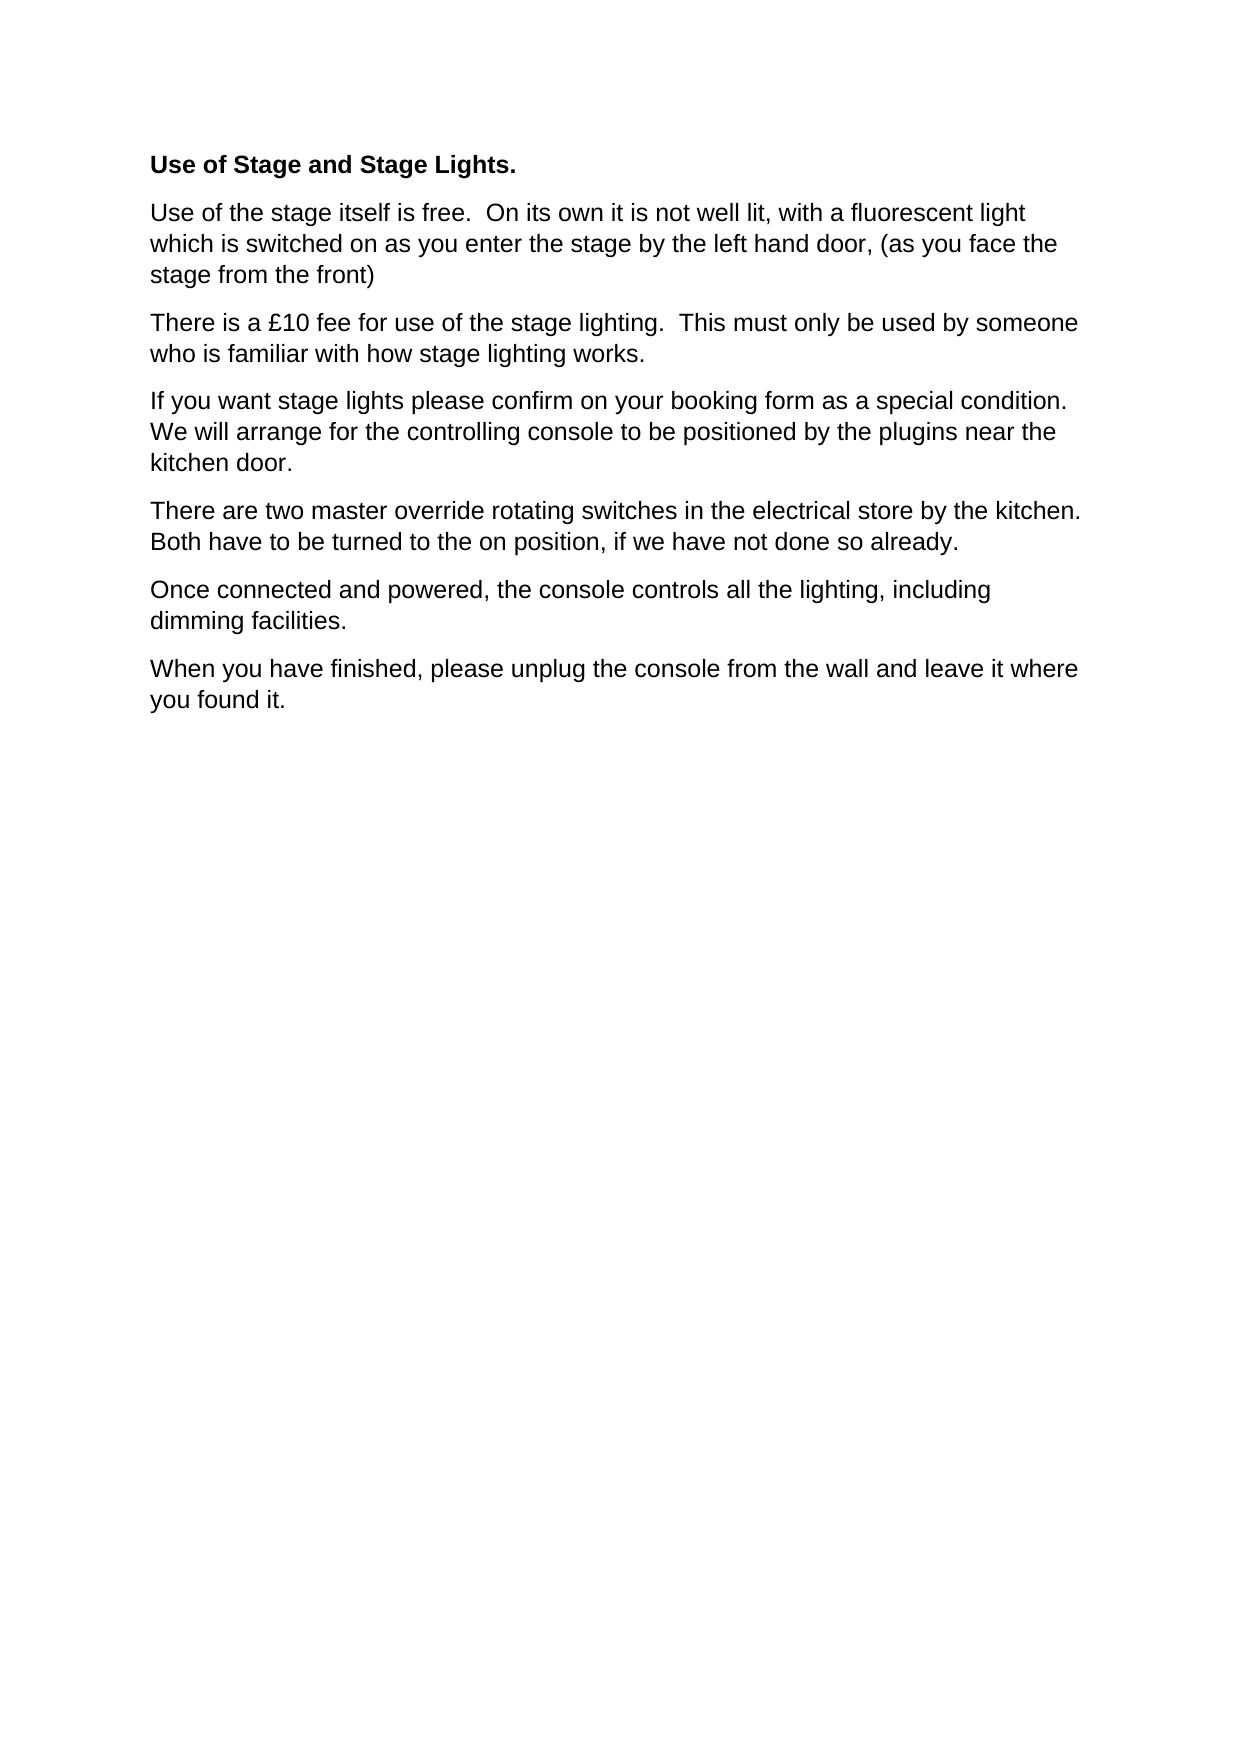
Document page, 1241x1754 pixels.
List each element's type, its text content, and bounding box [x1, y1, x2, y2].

text Once connected and powered, the console controls all the lighting, including dimming facilities. [150, 575, 1090, 634]
text There is a £10 fee for use of the stage lighting. This must only be used by someone who is familiar with how stage lighting works. [150, 307, 1090, 367]
text If you want stage lights please confirm on your booking form as a special condition. We will arrange for the controlling console to be positioned by the plugins near the kitchen door. [150, 386, 1090, 477]
text Use of the stage itself is free. On its own it is not well lit, with a fluorescent light which is switched on as you enter the stage by the left hand door, (as you face the stage from the front) [150, 198, 1090, 288]
text When you have finished, please unplug the console from the wall and leave it where you found it. [150, 653, 1090, 713]
text Use of Stage and Stage Lights. [150, 150, 1090, 179]
text There are two master override rotating switches in the electrical store by the kitchen. Both have to be turned to the on position, if we have not done so already. [150, 496, 1090, 556]
